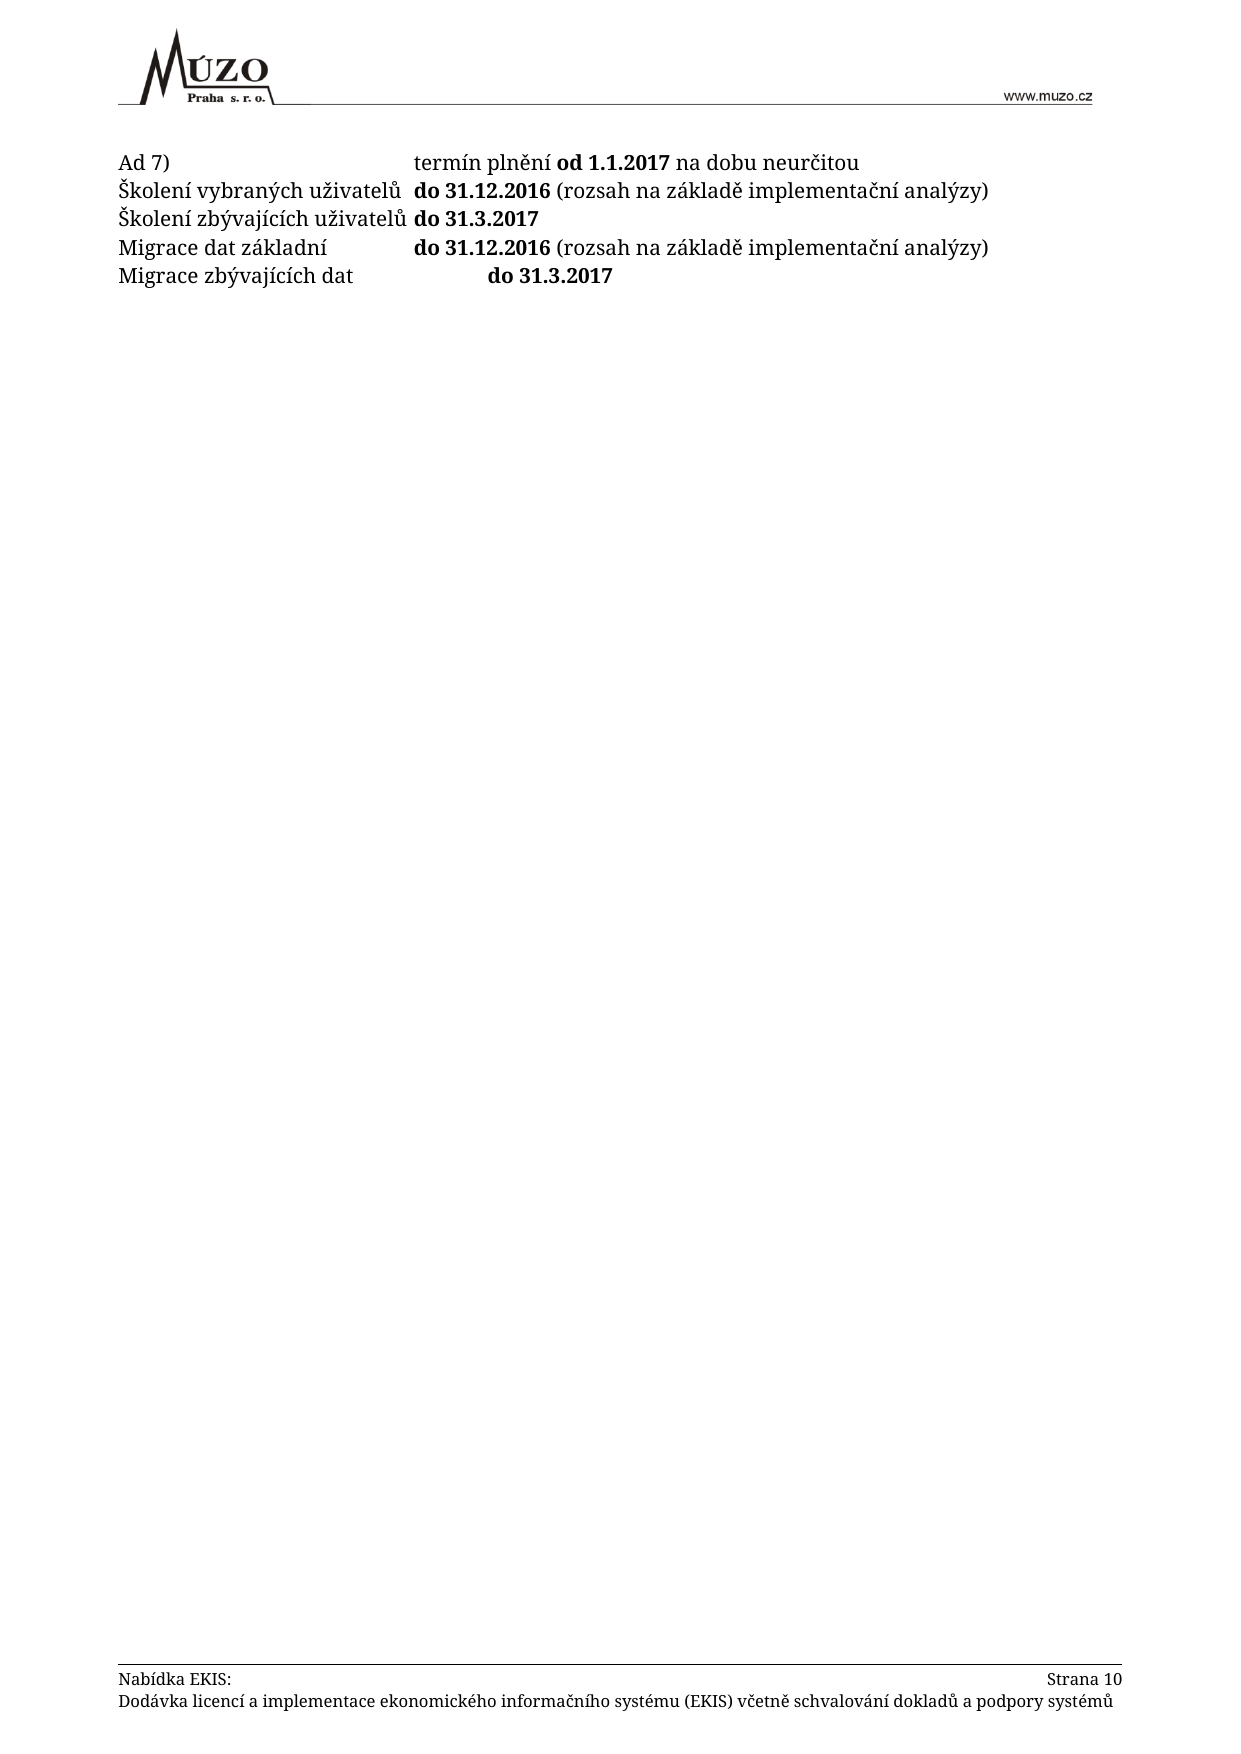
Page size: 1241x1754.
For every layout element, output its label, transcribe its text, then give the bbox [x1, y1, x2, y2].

text Migrace zbývajících dat do 31.3.2017 [118, 261, 1122, 290]
text Školení zbývajících uživatelů do 31.3.2017 [118, 204, 1122, 233]
text Školení vybraných uživatelů do 31.12.2016 (rozsah na základě implementační analýzy) [118, 176, 1122, 204]
text Ad 7) termín plnění od 1.1.2017 na dobu neurčitou [118, 148, 1122, 176]
text Migrace dat základní do 31.12.2016 (rozsah na základě implementační analýzy) [118, 233, 1122, 261]
picture [118, 28, 1093, 105]
